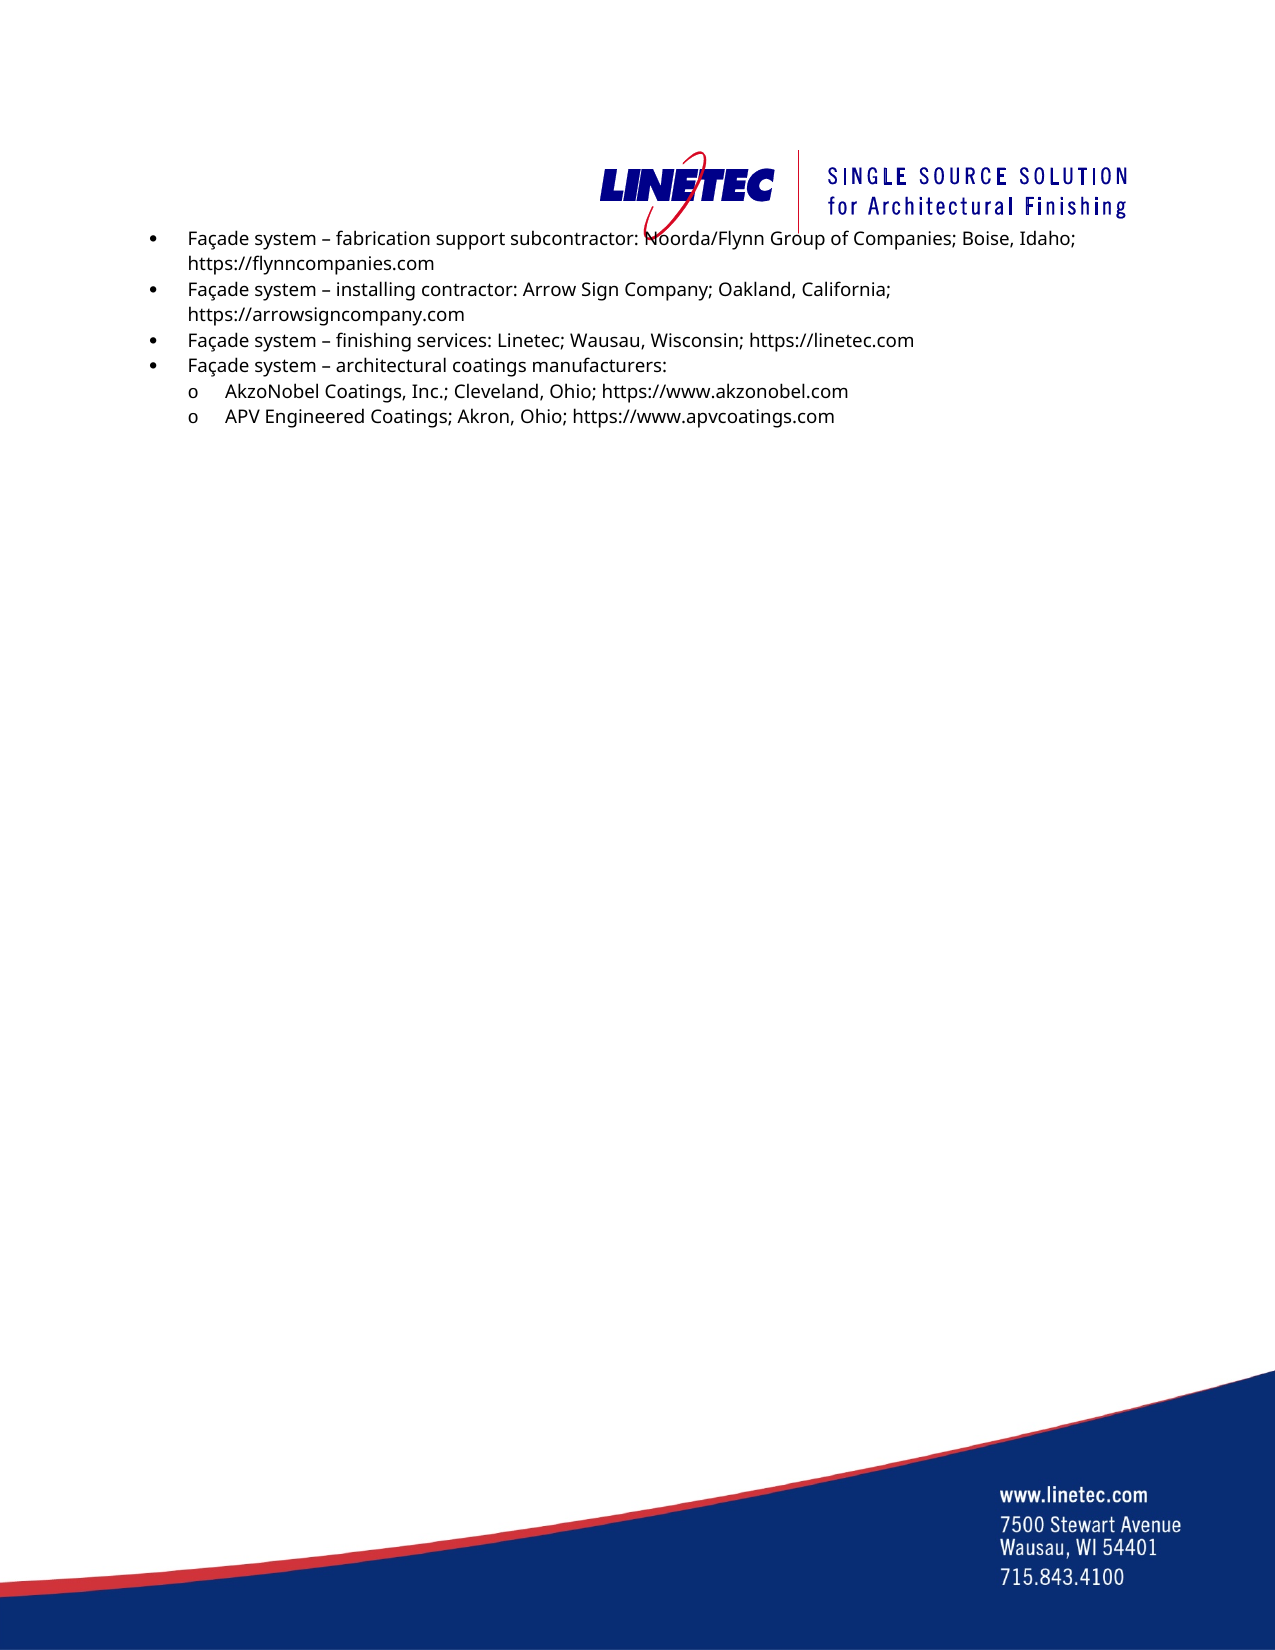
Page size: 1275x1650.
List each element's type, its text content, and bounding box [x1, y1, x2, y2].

list Façade system – installing contractor: Arrow Sign Company; Oakland, California; https://arrowsigncompany.com [150, 276, 1125, 327]
list Façade system – fabrication support subcontractor: Noorda/Flynn Group of Companies; Boise, Idaho; https://flynncompanies.com [150, 225, 1125, 276]
list APV Engineered Coatings; Akron, Ohio; https://www.apvcoatings.com [187, 404, 1125, 429]
list Façade system – architectural coatings manufacturers: [150, 353, 1125, 378]
list Façade system – finishing services: Linetec; Wausau, Wisconsin; https://linetec.com [150, 327, 1125, 353]
list AkzoNobel Coatings, Inc.; Cleveland, Ohio; https://www.akzonobel.com [187, 378, 1125, 404]
picture [0, 1368, 1275, 1650]
